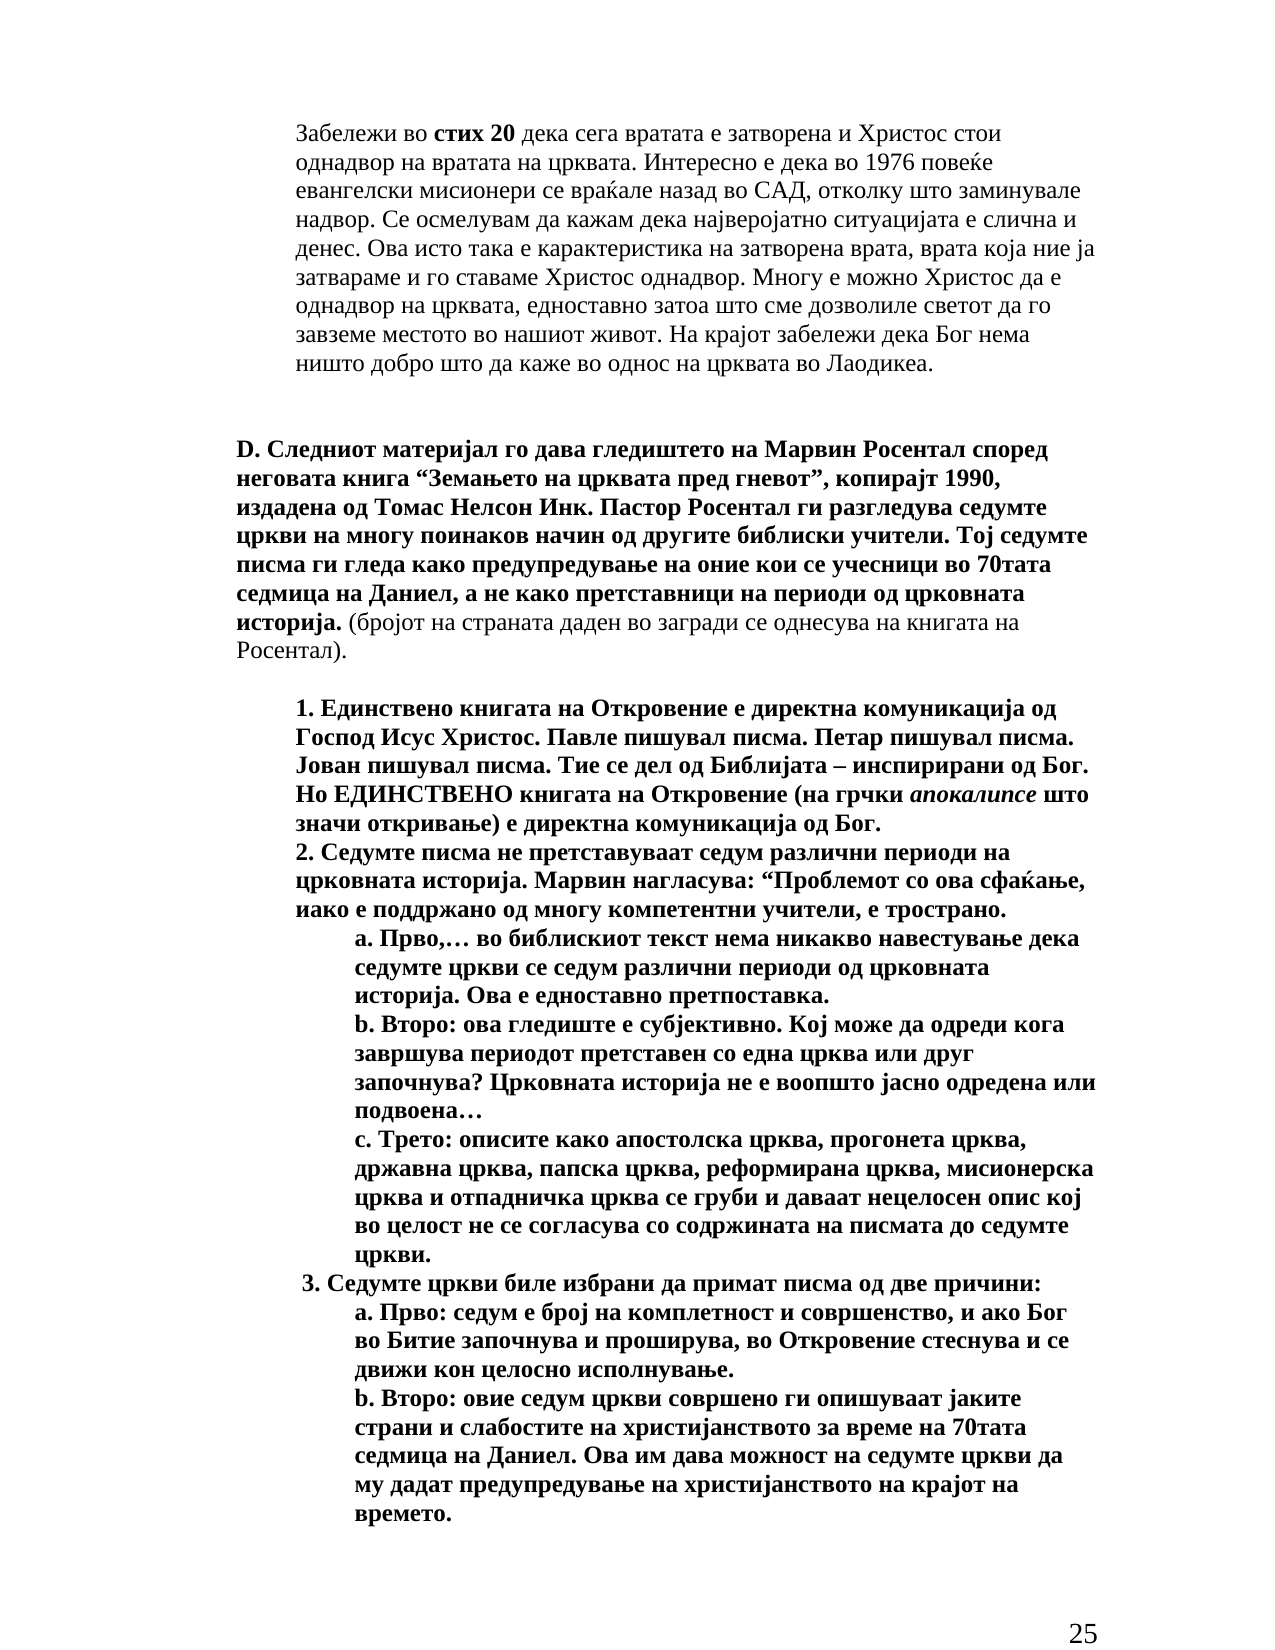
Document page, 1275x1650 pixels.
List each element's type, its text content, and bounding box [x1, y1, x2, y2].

text 1. Единствено книгата на Откровение е директна комуникација од Господ Исус Христос. Павле пишувал писма. Петар пишувал писма. Јован пишувал писма. Тие се дел од Библијата – инспирирани од Бог. Но ЕДИНСТВЕНО книгата на Откровение (на грчки апокалипсе што значи откривање) е директна комуникација од Бог. [295, 693, 1098, 837]
text 3. Седумте цркви биле избрани да примат писма од две причини: [295, 1268, 1098, 1297]
text D. Следниот материјал го дава гледиштето на Марвин Росентал според неговата книга “Земањето на црквата пред гневот”, копирајт 1990, издадена од Томас Нелсон Инк. Пастор Росентал ги разгледува седумте цркви на многу поинаков начин од другите библиски учители. Тој седумте писма ги гледа како предупредување на оние кои се учесници во 70тата седмица на Даниел, а не како претставници на периоди од црковната историја. (бројот на страната даден во загради се однесува на книгата на Росентал). [236, 434, 1098, 664]
text Забележи во стих 20 дека сега вратата е затворена и Христос стои однадвор на вратата на црквата. Интересно е дека во 1976 повеќе евангелски мисионери се враќале назад во САД, отколку што заминувале надвор. Се осмелувам да кажам дека најверојатно ситуацијата е слична и денес. Ова исто така е карактеристика на затворена врата, врата која ние ја затвараме и го ставаме Христос однадвор. Многу е можно Христос да е однадвор на црквата, едноставно затоа што сме дозволиле светот да го завземе местото во нашиот живот. На крајот забележи дека Бог нема ништо добро што да каже во однос на црквата во Лаодикеа. [295, 118, 1098, 377]
text b. Второ: ова гледиште е субјективно. Кој може да одреди кога завршува периодот претставен со една црква или друг започнува? Црковната историја не е воопшто јасно одредена или подвоена… [354, 1009, 1098, 1124]
text 2. Седумте писма не претставуваат седум различни периоди на црковната историја. Марвин нагласува: “Проблемот со ова сфаќање, иако е поддржано од многу компетентни учители, е тространо. [295, 837, 1098, 923]
text a. Прво: седум е број на комплетност и совршенство, и ако Бог во Битие започнува и проширува, во Откровение стеснува и се движи кон целосно исполнување. [354, 1297, 1098, 1383]
text b. Второ: овие седум цркви совршено ги опишуваат јаките страни и слабостите на христијанството за време на 70тата седмица на Даниел. Ова им дава можност на седумте цркви да му дадат предупредување на христијанството на крајот на времето. [354, 1383, 1098, 1527]
text a. Прво,… во библискиот текст нема никакво навестување дека седумте цркви се седум различни периоди од црковната историја. Ова е едноставно претпоставка. [354, 923, 1098, 1009]
text c. Трето: описите како апостолска црква, прогонета црква, државна црква, папска црква, реформирана црква, мисионерска црква и отпадничка црква се груби и даваат нецелосен опис кој во целост не се согласува со содржината на писмата до седумте цркви. [354, 1124, 1098, 1268]
